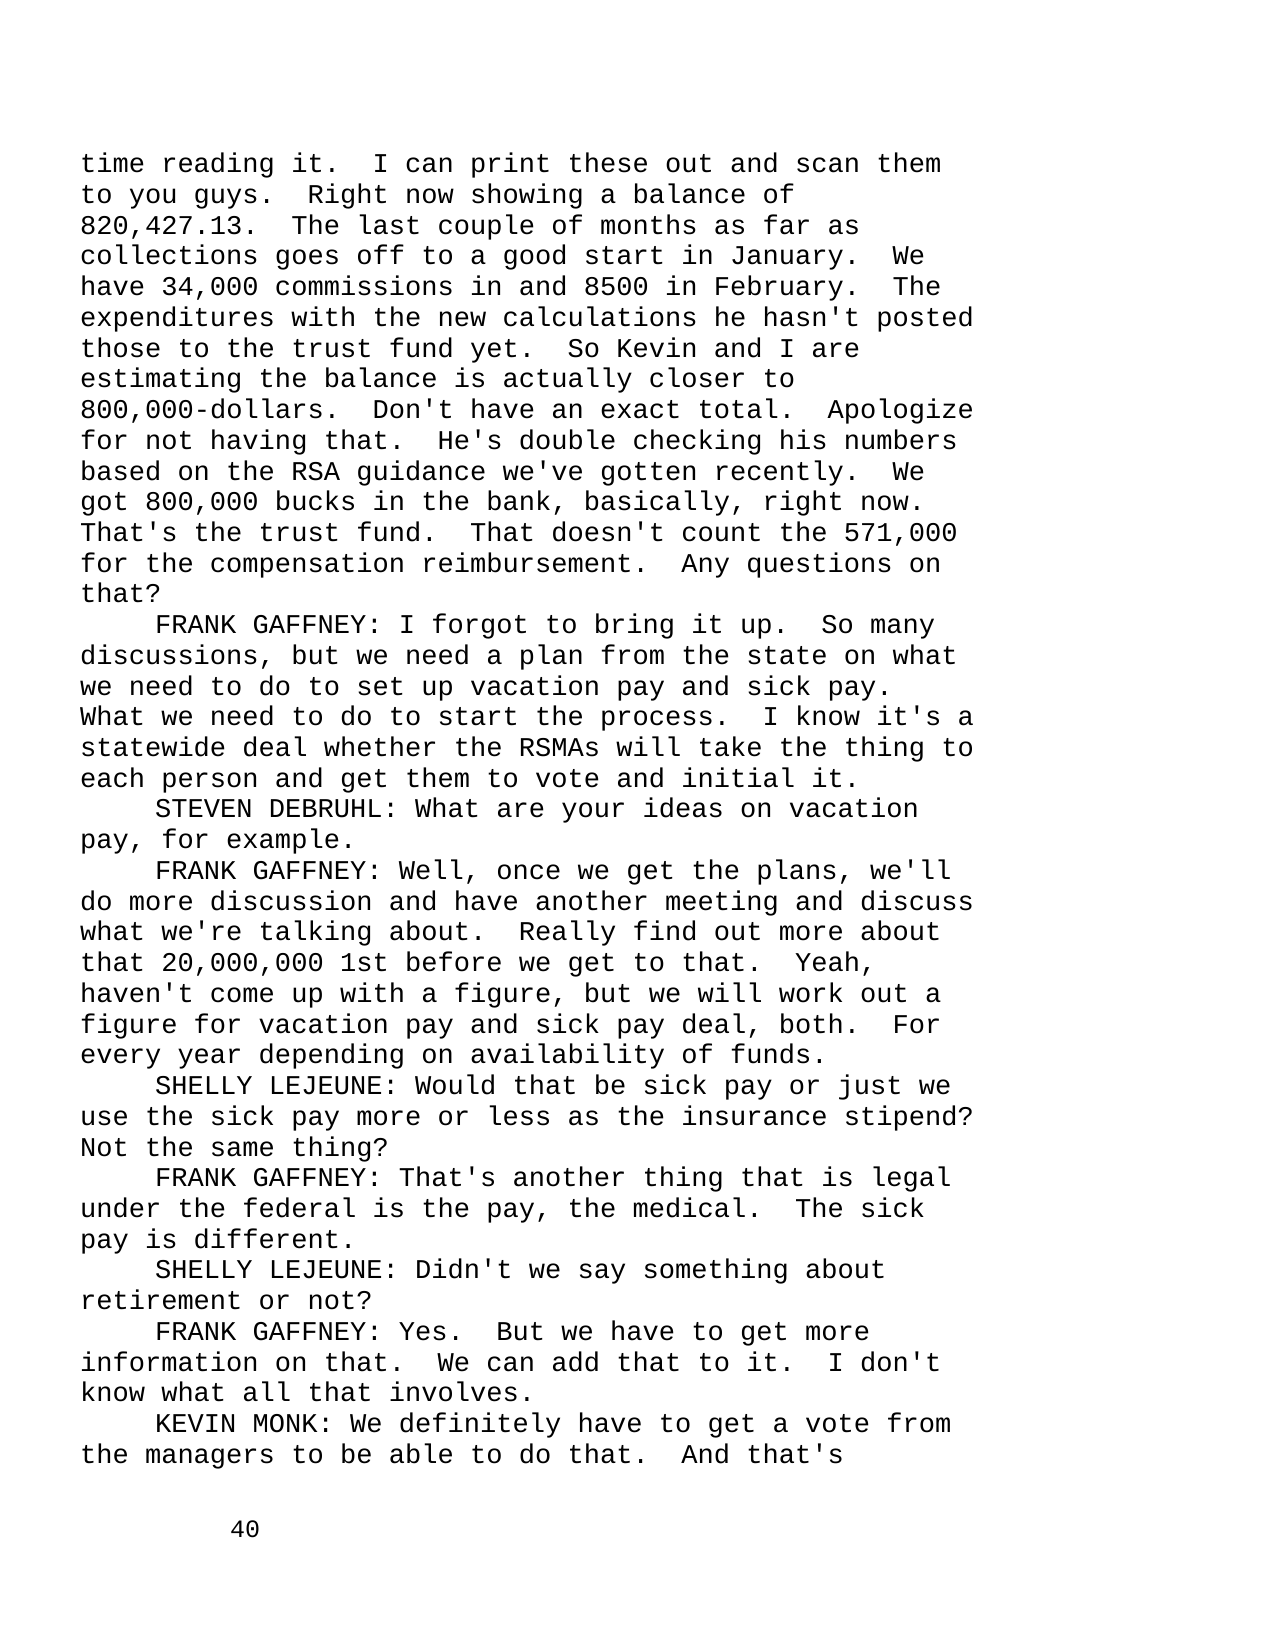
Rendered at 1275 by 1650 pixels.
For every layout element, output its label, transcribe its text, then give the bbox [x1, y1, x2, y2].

text FRANK GAFFNEY: Yes. But we have to get more information on that. We can add that to it. I don't know what all that involves. [80, 1318, 979, 1410]
text FRANK GAFFNEY: I forgot to bring it up. So many discussions, but we need a plan from the state on what we need to do to set up vacation pay and sick pay. What we need to do to start the process. I know it's a statewide deal whether the RSMAs will take the thing to each person and get them to vote and initial it. [80, 611, 979, 795]
text FRANK GAFFNEY: That's another thing that is legal under the federal is the pay, the medical. The sick pay is different. [80, 1164, 979, 1256]
text STEVEN DEBRUHL: What are your ideas on vacation pay, for example. [80, 795, 979, 857]
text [80, 1410, 979, 1471]
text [80, 150, 979, 611]
text SHELLY LEJEUNE: Would that be sick pay or just we use the sick pay more or less as the insurance stipend? Not the same thing? [80, 1072, 979, 1164]
text FRANK GAFFNEY: Well, once we get the plans, we'll do more discussion and have another meeting and discuss what we're talking about. Really find out more about that 20,000,000 1st before we get to that. Yeah, haven't come up with a figure, but we will work out a figure for vacation pay and sick pay deal, both. For every year depending on availability of funds. [80, 857, 979, 1072]
text SHELLY LEJEUNE: Didn't we say something about retirement or not? [80, 1256, 979, 1318]
